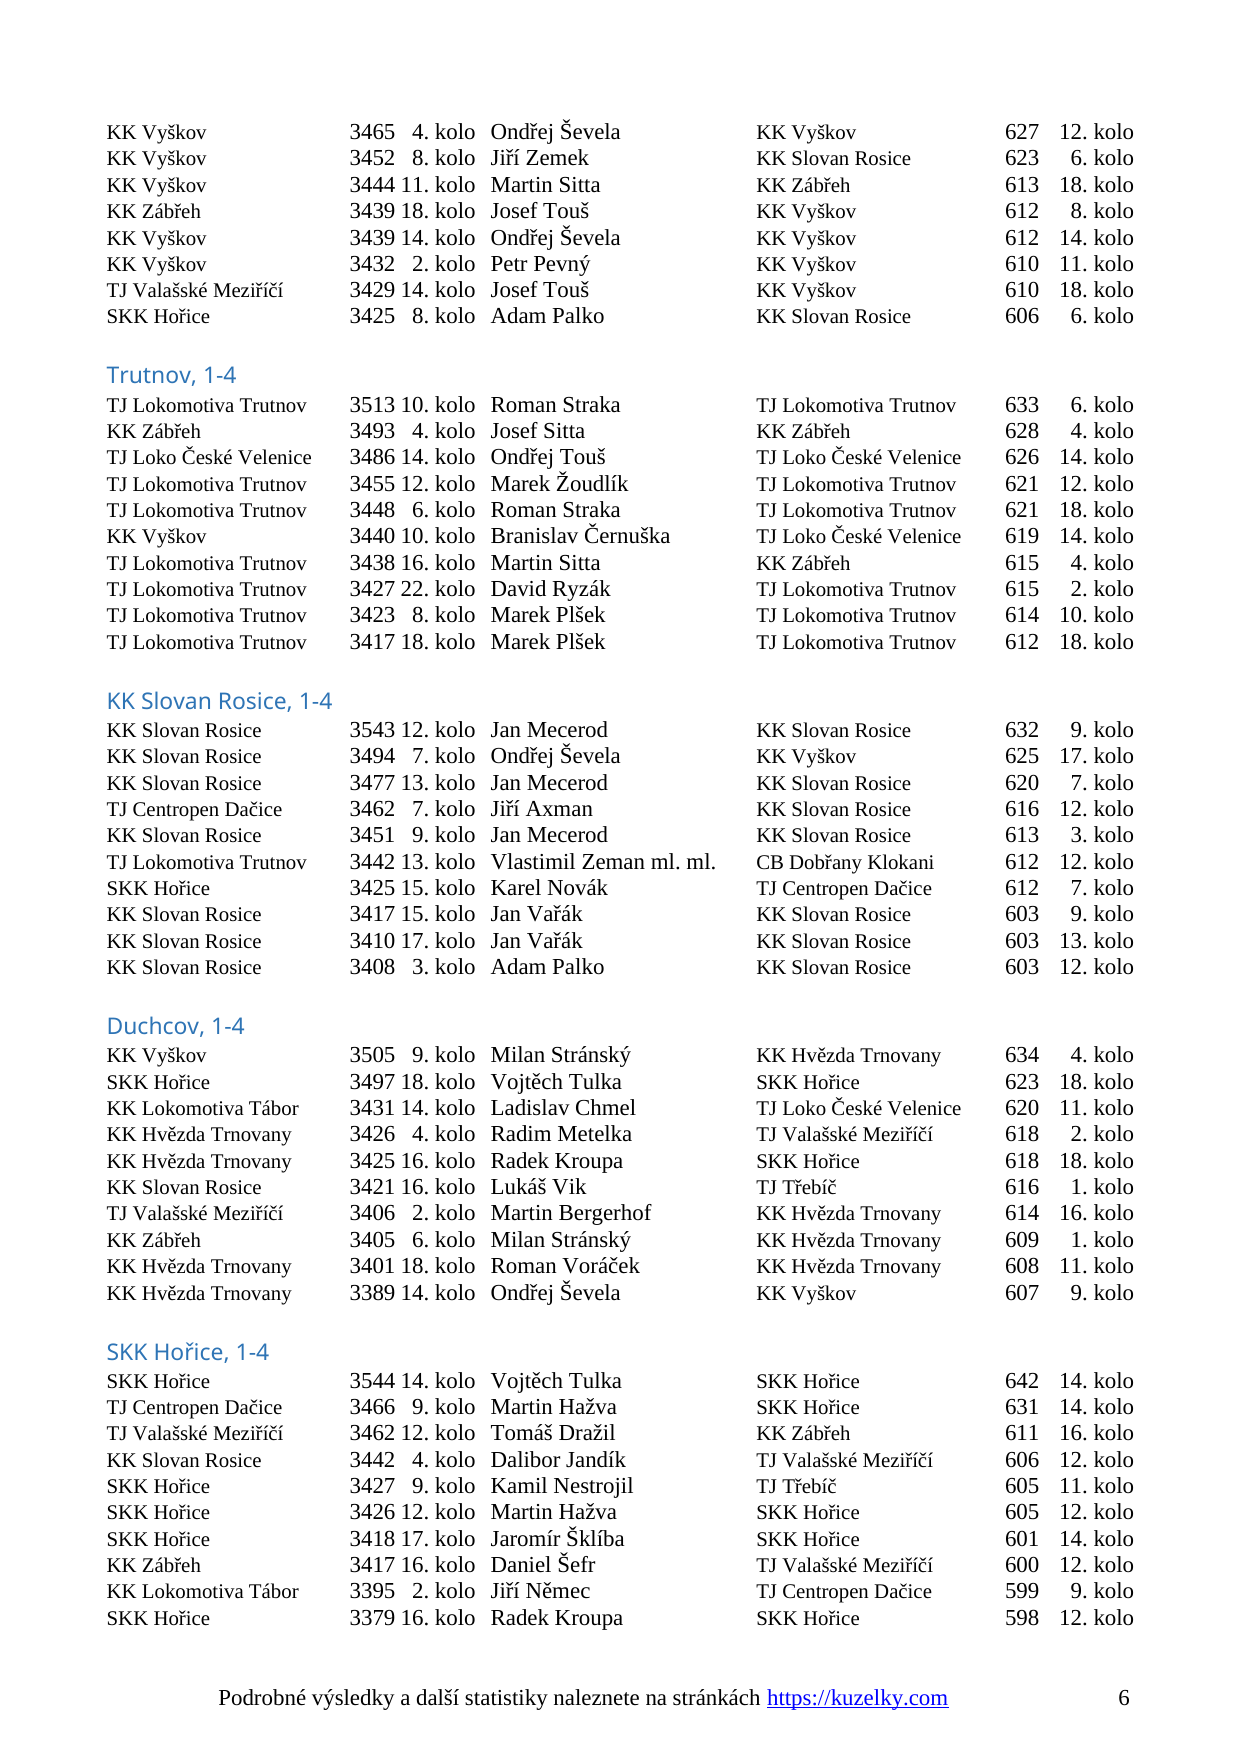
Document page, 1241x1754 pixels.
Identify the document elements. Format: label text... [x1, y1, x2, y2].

text KK Vyškov 3452 8. kolo Jiří Zemek KK Slovan Rosice 623 6. kolo [106, 144, 1134, 171]
text SKK Hořice 3418 17. kolo Jaromír Šklíba SKK Hořice 601 14. kolo [106, 1525, 1134, 1551]
text SKK Hořice 3544 14. kolo Vojtěch Tulka SKK Hořice 642 14. kolo [106, 1367, 1134, 1393]
text TJ Lokomotiva Trutnov 3448 6. kolo Roman Straka TJ Lokomotiva Trutnov 621 18. kolo [106, 496, 1134, 522]
text TJ Lokomotiva Trutnov 3442 13. kolo Vlastimil Zeman ml. ml. CB Dobřany Klokani 612 12. kolo [106, 848, 1134, 874]
text TJ Centropen Dačice 3462 7. kolo Jiří Axman KK Slovan Rosice 616 12. kolo [106, 795, 1134, 821]
text KK Hvězda Trnovany 3425 16. kolo Radek Kroupa SKK Hořice 618 18. kolo [106, 1147, 1134, 1173]
text TJ Lokomotiva Trutnov 3455 12. kolo Marek Žoudlík TJ Lokomotiva Trutnov 621 12. kolo [106, 470, 1134, 496]
text SKK Hořice 3425 8. kolo Adam Palko KK Slovan Rosice 606 6. kolo [106, 303, 1134, 329]
subtitle Trutnov, 1-4 [106, 359, 1134, 391]
text KK Slovan Rosice 3410 17. kolo Jan Vařák KK Slovan Rosice 603 13. kolo [106, 927, 1134, 953]
text KK Vyškov 3444 11. kolo Martin Sitta KK Zábřeh 613 18. kolo [106, 171, 1134, 197]
text TJ Valašské Meziříčí 3429 14. kolo Josef Touš KK Vyškov 610 18. kolo [106, 276, 1134, 303]
text TJ Valašské Meziříčí 3462 12. kolo Tomáš Dražil KK Zábřeh 611 16. kolo [106, 1419, 1134, 1446]
text TJ Centropen Dačice 3466 9. kolo Martin Hažva SKK Hořice 631 14. kolo [106, 1393, 1134, 1419]
subtitle KK Slovan Rosice, 1-4 [106, 685, 1134, 716]
text KK Vyškov 3505 9. kolo Milan Stránský KK Hvězda Trnovany 634 4. kolo [106, 1041, 1134, 1068]
text KK Slovan Rosice 3451 9. kolo Jan Mecerod KK Slovan Rosice 613 3. kolo [106, 821, 1134, 848]
text KK Zábřeh 3493 4. kolo Josef Sitta KK Zábřeh 628 4. kolo [106, 417, 1134, 443]
text TJ Lokomotiva Trutnov 3427 22. kolo David Ryzák TJ Lokomotiva Trutnov 615 2. kolo [106, 575, 1134, 602]
text KK Slovan Rosice 3477 13. kolo Jan Mecerod KK Slovan Rosice 620 7. kolo [106, 769, 1134, 795]
text KK Hvězda Trnovany 3389 14. kolo Ondřej Ševela KK Vyškov 607 9. kolo [106, 1278, 1134, 1305]
text TJ Lokomotiva Trutnov 3513 10. kolo Roman Straka TJ Lokomotiva Trutnov 633 6. kolo [106, 391, 1134, 417]
text SKK Hořice 3425 15. kolo Karel Novák TJ Centropen Dačice 612 7. kolo [106, 874, 1134, 901]
text KK Vyškov 3465 4. kolo Ondřej Ševela KK Vyškov 627 12. kolo [106, 118, 1134, 144]
text KK Lokomotiva Tábor 3431 14. kolo Ladislav Chmel TJ Loko České Velenice 620 11. kolo [106, 1094, 1134, 1120]
text KK Zábřeh 3439 18. kolo Josef Touš KK Vyškov 612 8. kolo [106, 197, 1134, 223]
text KK Hvězda Trnovany 3426 4. kolo Radim Metelka TJ Valašské Meziříčí 618 2. kolo [106, 1120, 1134, 1147]
text SKK Hořice 3497 18. kolo Vojtěch Tulka SKK Hořice 623 18. kolo [106, 1068, 1134, 1094]
text KK Vyškov 3432 2. kolo Petr Pevný KK Vyškov 610 11. kolo [106, 250, 1134, 276]
text TJ Lokomotiva Trutnov 3423 8. kolo Marek Plšek TJ Lokomotiva Trutnov 614 10. kolo [106, 602, 1134, 628]
text KK Slovan Rosice 3408 3. kolo Adam Palko KK Slovan Rosice 603 12. kolo [106, 953, 1134, 979]
text SKK Hořice 3426 12. kolo Martin Hažva SKK Hořice 605 12. kolo [106, 1498, 1134, 1525]
text KK Slovan Rosice 3421 16. kolo Lukáš Vik TJ Třebíč 616 1. kolo [106, 1173, 1134, 1199]
text KK Zábřeh 3405 6. kolo Milan Stránský KK Hvězda Trnovany 609 1. kolo [106, 1226, 1134, 1252]
text KK Zábřeh 3417 16. kolo Daniel Šefr TJ Valašské Meziříčí 600 12. kolo [106, 1551, 1134, 1577]
text SKK Hořice 3379 16. kolo Radek Kroupa SKK Hořice 598 12. kolo [106, 1604, 1134, 1630]
text TJ Loko České Velenice 3486 14. kolo Ondřej Touš TJ Loko České Velenice 626 14. kolo [106, 443, 1134, 470]
text KK Lokomotiva Tábor 3395 2. kolo Jiří Němec TJ Centropen Dačice 599 9. kolo [106, 1577, 1134, 1604]
text KK Slovan Rosice 3494 7. kolo Ondřej Ševela KK Vyškov 625 17. kolo [106, 742, 1134, 769]
text KK Slovan Rosice 3543 12. kolo Jan Mecerod KK Slovan Rosice 632 9. kolo [106, 716, 1134, 742]
subtitle SKK Hořice, 1-4 [106, 1335, 1134, 1367]
text KK Slovan Rosice 3417 15. kolo Jan Vařák KK Slovan Rosice 603 9. kolo [106, 901, 1134, 927]
text SKK Hořice 3427 9. kolo Kamil Nestrojil TJ Třebíč 605 11. kolo [106, 1472, 1134, 1498]
text TJ Valašské Meziříčí 3406 2. kolo Martin Bergerhof KK Hvězda Trnovany 614 16. kolo [106, 1199, 1134, 1226]
text TJ Lokomotiva Trutnov 3417 18. kolo Marek Plšek TJ Lokomotiva Trutnov 612 18. kolo [106, 628, 1134, 654]
text KK Vyškov 3439 14. kolo Ondřej Ševela KK Vyškov 612 14. kolo [106, 223, 1134, 250]
text KK Slovan Rosice 3442 4. kolo Dalibor Jandík TJ Valašské Meziříčí 606 12. kolo [106, 1446, 1134, 1472]
subtitle Duchcov, 1-4 [106, 1010, 1134, 1041]
text KK Hvězda Trnovany 3401 18. kolo Roman Voráček KK Hvězda Trnovany 608 11. kolo [106, 1252, 1134, 1278]
text TJ Lokomotiva Trutnov 3438 16. kolo Martin Sitta KK Zábřeh 615 4. kolo [106, 549, 1134, 575]
text KK Vyškov 3440 10. kolo Branislav Černuška TJ Loko České Velenice 619 14. kolo [106, 522, 1134, 549]
